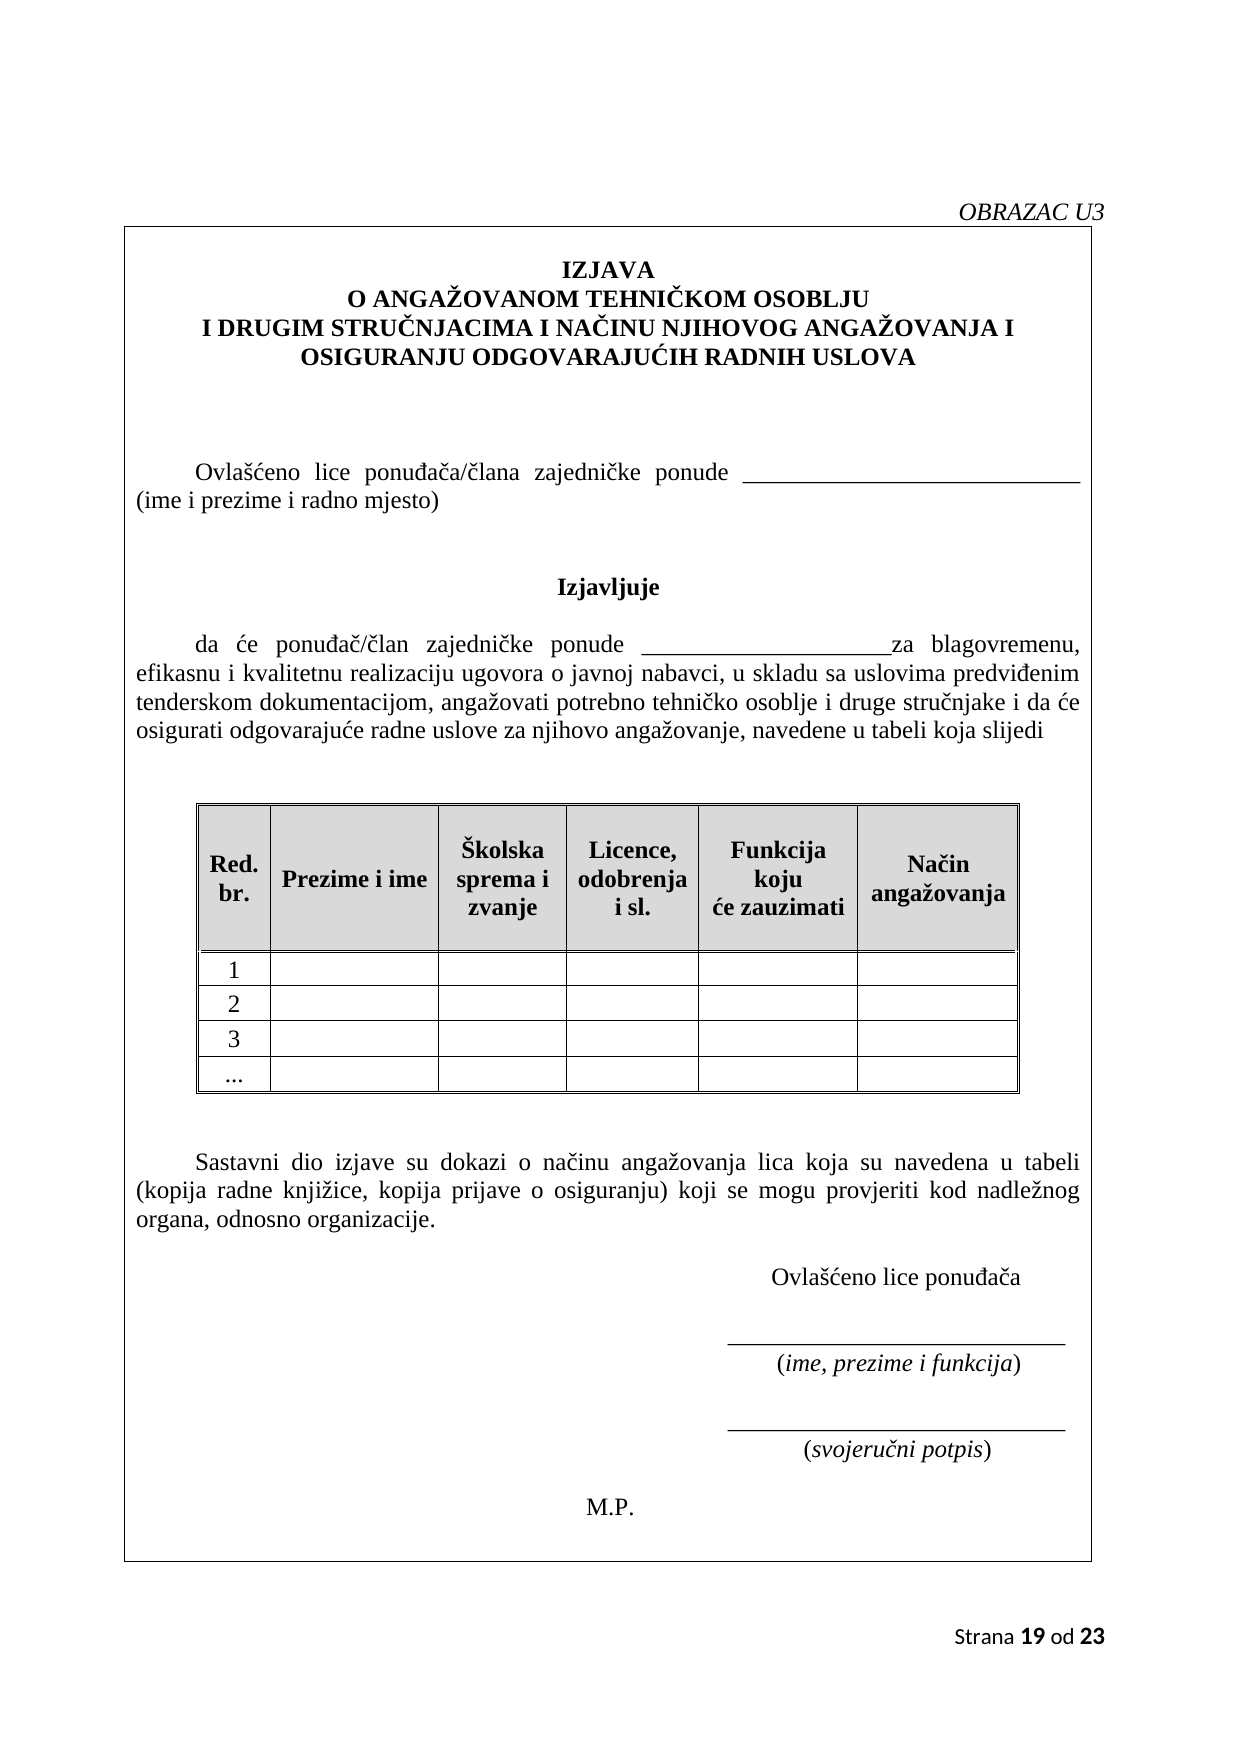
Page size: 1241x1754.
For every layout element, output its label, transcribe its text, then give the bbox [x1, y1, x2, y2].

table_header IZJAVA O ANGAŽOVANOM TEHNIČKOM OSOBLJU I DRUGIM STRUČNJACIMA I NAČINU NJIHOVOG ANGAŽOVANJA I OSIGURANJU ODGOVARAJUĆIH RADNIH USLOVA Ovlašćeno lice ponuđača/člana zajedničke ponude ___________________________ (ime i prezime i radno mjesto) Izjavljuje da će ponuđač/član zajedničke ponude ____________________za blagovremenu, efikasnu i kvalitetnu realizaciju ugovora o javnoj nabavci, u skladu sa uslovima predviđenim tenderskom dokumentacijom, angažovati potrebno tehničko osoblje i druge stručnjake i da će osigurati odgovarajuće radne uslove za njihovo angažovanje, navedene u tabeli koja slijedi Sastavni dio izjave su dokazi o načinu angažovanja lica koja su navedena u tabeli (kopija radne knjižice, kopija prijave o osiguranju) koji se mogu provjeriti kod nadležnog organa, odnosno organizacije. Ovlašćeno lice ponuđača ___________________________ (ime, prezime i funkcija) ___________________________ (svojeručni potpis) M.P. [125, 227, 1091, 1561]
text OBRAZAC U3 [135, 197, 1105, 226]
